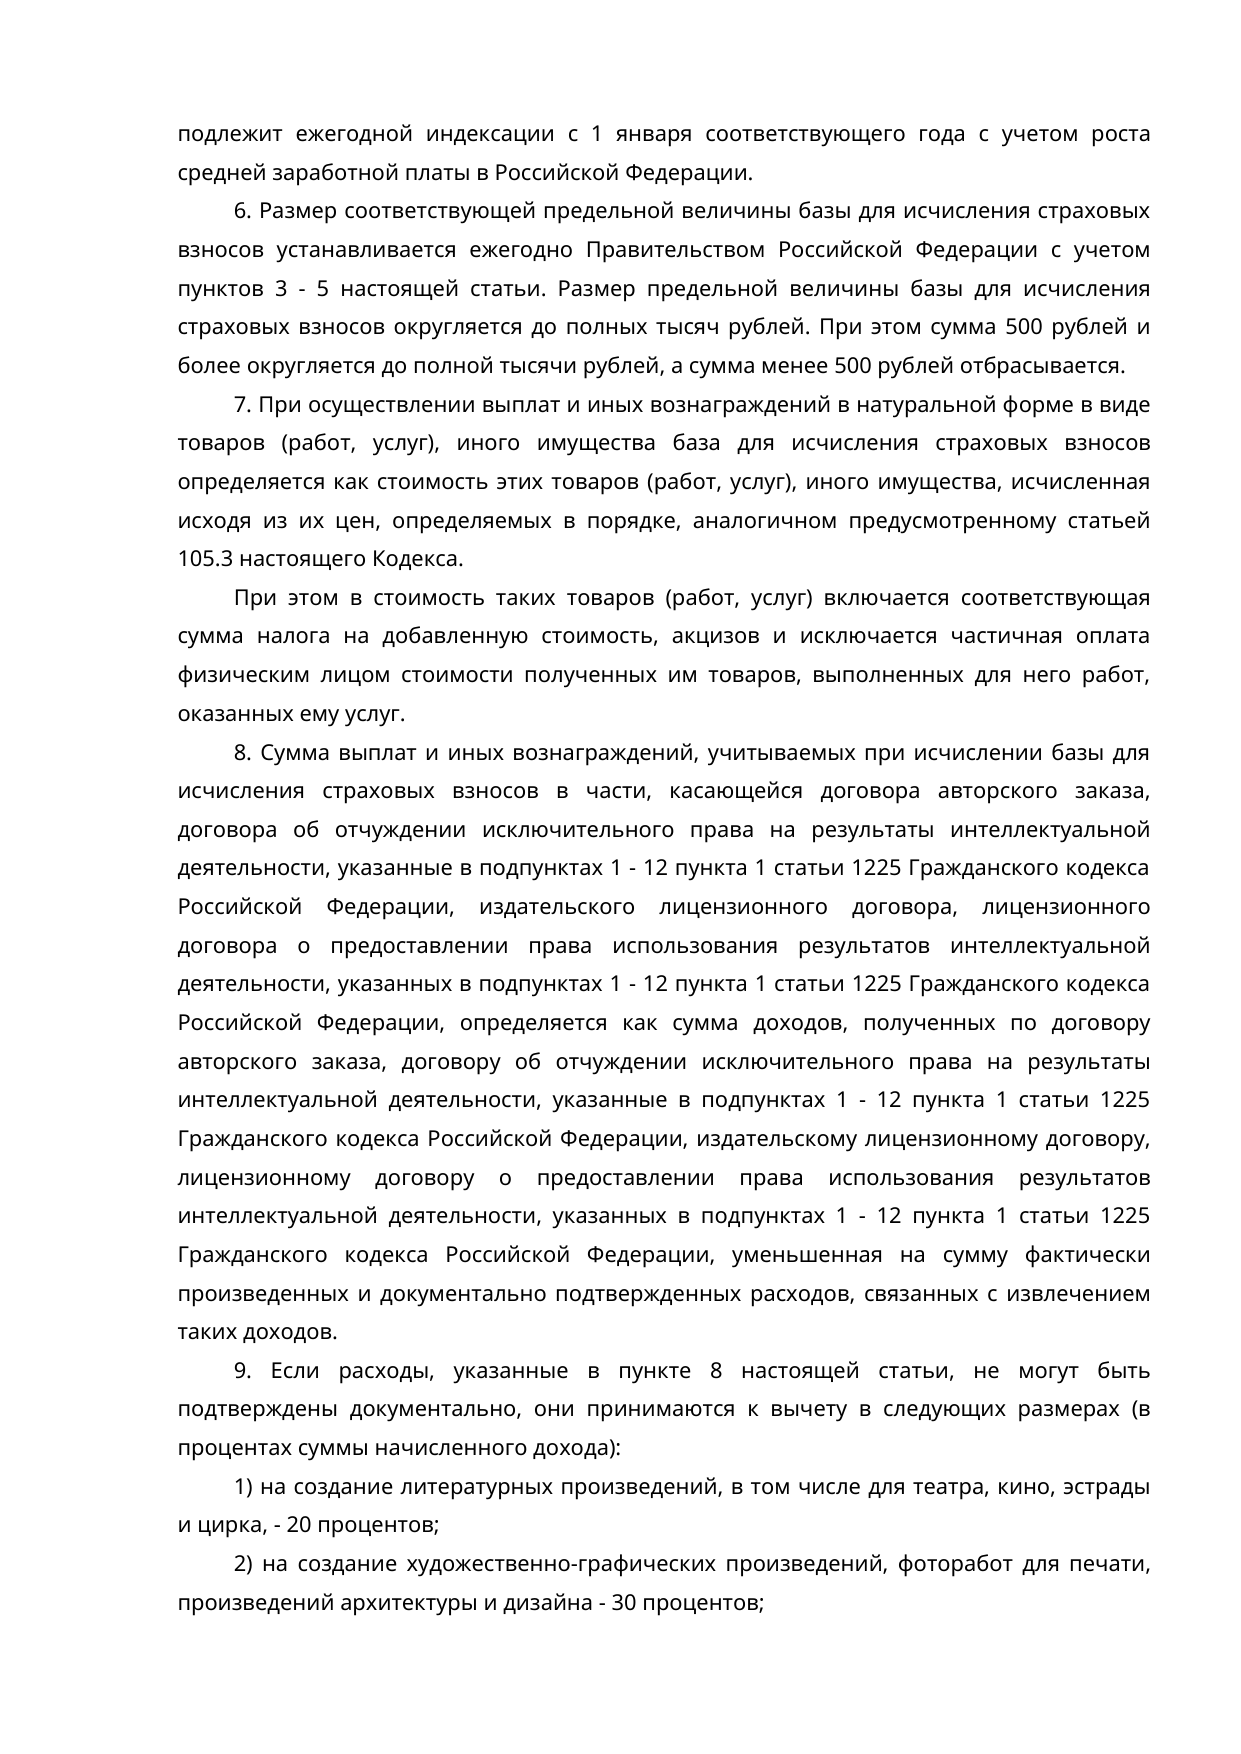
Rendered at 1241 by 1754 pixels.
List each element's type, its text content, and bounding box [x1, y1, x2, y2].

text При этом в стоимость таких товаров (работ, услуг) включается соответствующая сумма налога на добавленную стоимость, акцизов и исключается частичная оплата физическим лицом стоимости полученных им товаров, выполненных для него работ, оказанных ему услуг. [177, 582, 1152, 728]
text 2) на создание художественно-графических произведений, фоторабот для печати, произведений архитектуры и дизайна - 30 процентов; [177, 1548, 1152, 1616]
text 8. Сумма выплат и иных вознаграждений, учитываемых при исчислении базы для исчисления страховых взносов в части, касающейся договора авторского заказа, договора об отчуждении исключительного права на результаты интеллектуальной деятельности, указанные в подпунктах 1 - 12 пункта 1 статьи 1225 Гражданского кодекса Российской Федерации, издательского лицензионного договора, лицензионного договора о предоставлении права использования результатов интеллектуальной деятельности, указанных в подпунктах 1 - 12 пункта 1 статьи 1225 Гражданского кодекса Российской Федерации, определяется как сумма доходов, полученных по договору авторского заказа, договору об отчуждении исключительного права на результаты интеллектуальной деятельности, указанные в подпунктах 1 - 12 пункта 1 статьи 1225 Гражданского кодекса Российской Федерации, издательскому лицензионному договору, лицензионному договору о предоставлении права использования результатов интеллектуальной деятельности, указанных в подпунктах 1 - 12 пункта 1 статьи 1225 Гражданского кодекса Российской Федерации, уменьшенная на сумму фактически произведенных и документально подтвержденных расходов, связанных с извлечением таких доходов. [177, 736, 1152, 1346]
text 1) на создание литературных произведений, в том числе для театра, кино, эстрады и цирка, - 20 процентов; [177, 1471, 1152, 1539]
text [177, 118, 1152, 187]
text 9. Если расходы, указанные в пункте 8 настоящей статьи, не могут быть подтверждены документально, они принимаются к вычету в следующих размерах (в процентах суммы начисленного дохода): [177, 1355, 1152, 1462]
text 6. Размер соответствующей предельной величины базы для исчисления страховых взносов устанавливается ежегодно Правительством Российской Федерации с учетом пунктов 3 - 5 настоящей статьи. Размер предельной величины базы для исчисления страховых взносов округляется до полных тысяч рублей. При этом сумма 500 рублей и более округляется до полной тысячи рублей, а сумма менее 500 рублей отбрасывается. [177, 195, 1152, 380]
text 7. При осуществлении выплат и иных вознаграждений в натуральной форме в виде товаров (работ, услуг), иного имущества база для исчисления страховых взносов определяется как стоимость этих товаров (работ, услуг), иного имущества, исчисленная исходя из их цен, определяемых в порядке, аналогичном предусмотренному статьей 105.3 настоящего Кодекса. [177, 389, 1152, 573]
